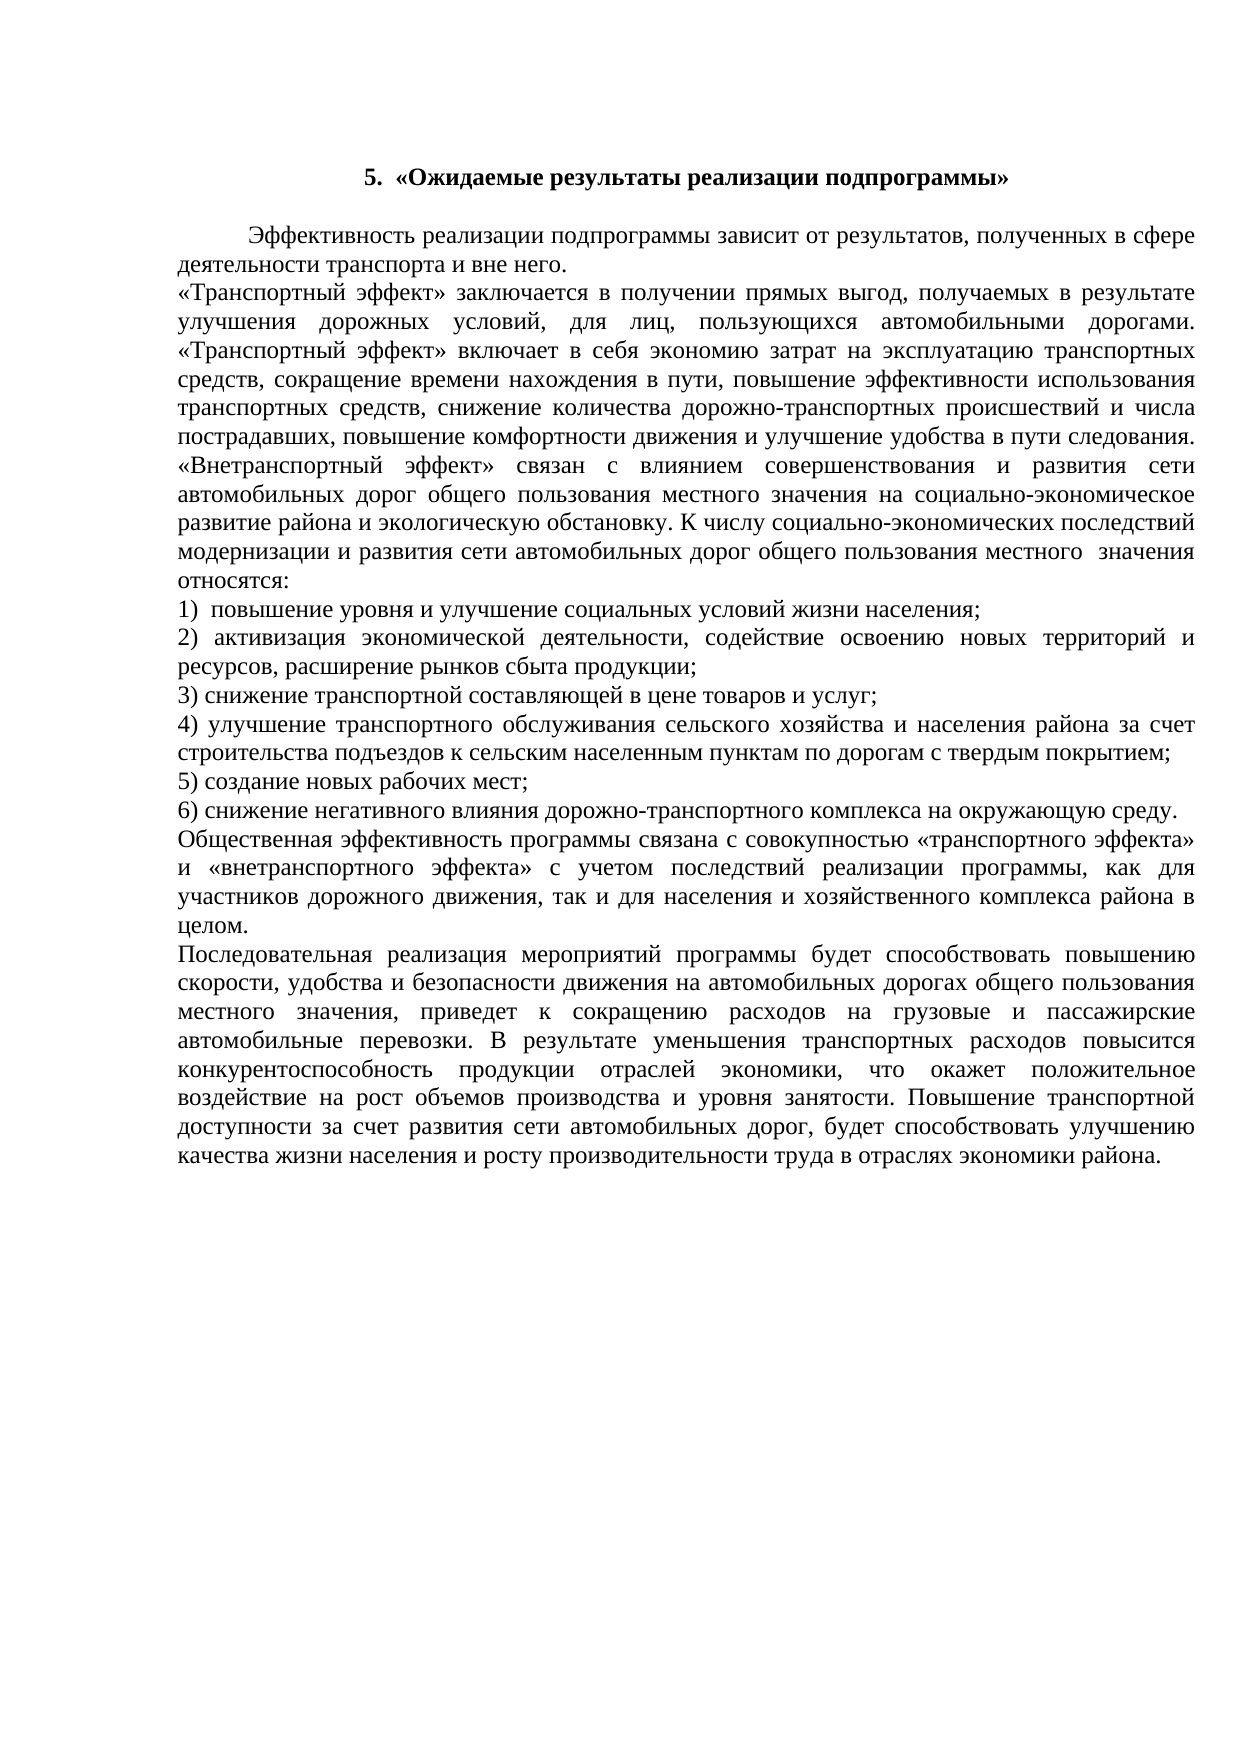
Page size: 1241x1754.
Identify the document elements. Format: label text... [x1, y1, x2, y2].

text Общественная эффективность программы связана с совокупностью «транспортного эффекта» и «внетранспортного эффекта» с учетом последствий реализации программы, как для участников дорожного движения, так и для населения и хозяйственного комплекса района в целом. [177, 824, 1196, 939]
text 6) снижение негативного влияния дорожно-транспортного комплекса на окружающую среду. [177, 795, 1196, 824]
text «Транспортный эффект» заключается в получении прямых выгод, получаемых в результате улучшения дорожных условий, для лиц, пользующихся автомобильными дорогами. «Транспортный эффект» включает в себя экономию затрат на эксплуатацию транспортных средств, сокращение времени нахождения в пути, повышение эффективности использования транспортных средств, снижение количества дорожно-транспортных происшествий и числа пострадавших, повышение комфортности движения и улучшение удобства в пути следования. «Внетранспортный эффект» связан с влиянием совершенствования и развития сети автомобильных дорог общего пользования местного значения на социально-экономическое развитие района и экологическую обстановку. К числу социально-экономических последствий модернизации и развития сети автомобильных дорог общего пользования местного значения относятся: [177, 277, 1196, 594]
text 5) создание новых рабочих мест; [177, 766, 1196, 795]
text Эффективность реализации подпрограммы зависит от результатов, полученных в сфере деятельности транспорта и вне него. [177, 220, 1196, 277]
text 5. «Ожидаемые результаты реализации подпрограммы» [177, 162, 1196, 191]
text 2) активизация экономической деятельности, содействие освоению новых территорий и ресурсов, расширение рынков сбыта продукции; [177, 622, 1196, 680]
text 1) повышение уровня и улучшение социальных условий жизни населения; [177, 594, 1196, 622]
text Последовательная реализация мероприятий программы будет способствовать повышению скорости, удобства и безопасности движения на автомобильных дорогах общего пользования местного значения, приведет к сокращению расходов на грузовые и пассажирские автомобильные перевозки. В результате уменьшения транспортных расходов повысится конкурентоспособность продукции отраслей экономики, что окажет положительное воздействие на рост объемов производства и уровня занятости. Повышение транспортной доступности за счет развития сети автомобильных дорог, будет способствовать улучшению качества жизни населения и росту производительности труда в отраслях экономики района. [177, 939, 1196, 1169]
text 3) снижение транспортной составляющей в цене товаров и услуг; [177, 680, 1196, 709]
text 4) улучшение транспортного обслуживания сельского хозяйства и населения района за счет строительства подъездов к сельским населенным пунктам по дорогам с твердым покрытием; [177, 709, 1196, 766]
